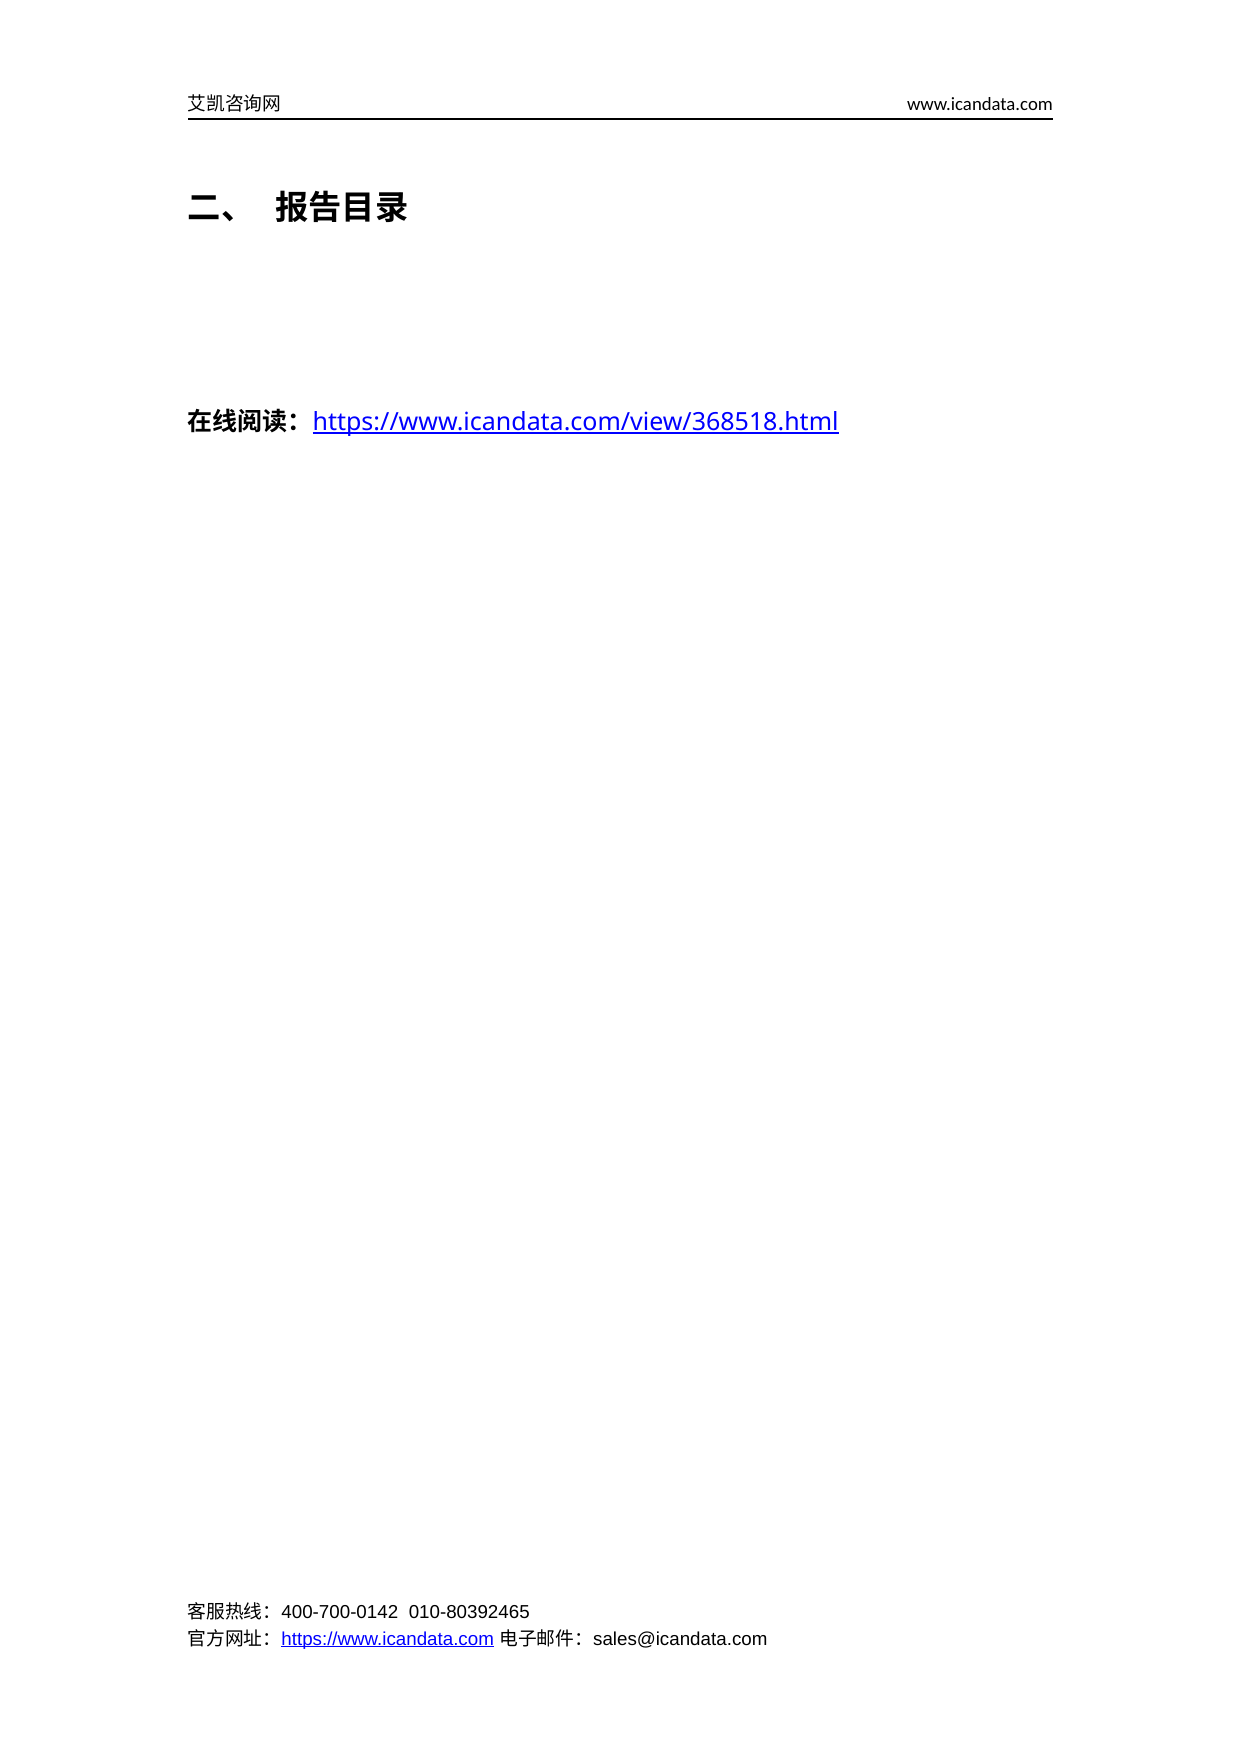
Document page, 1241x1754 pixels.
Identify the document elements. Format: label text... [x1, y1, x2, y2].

subtitle 报告目录 [187, 172, 1053, 237]
text 在线阅读：https://www.icandata.com/view/368518.html [187, 387, 1053, 452]
